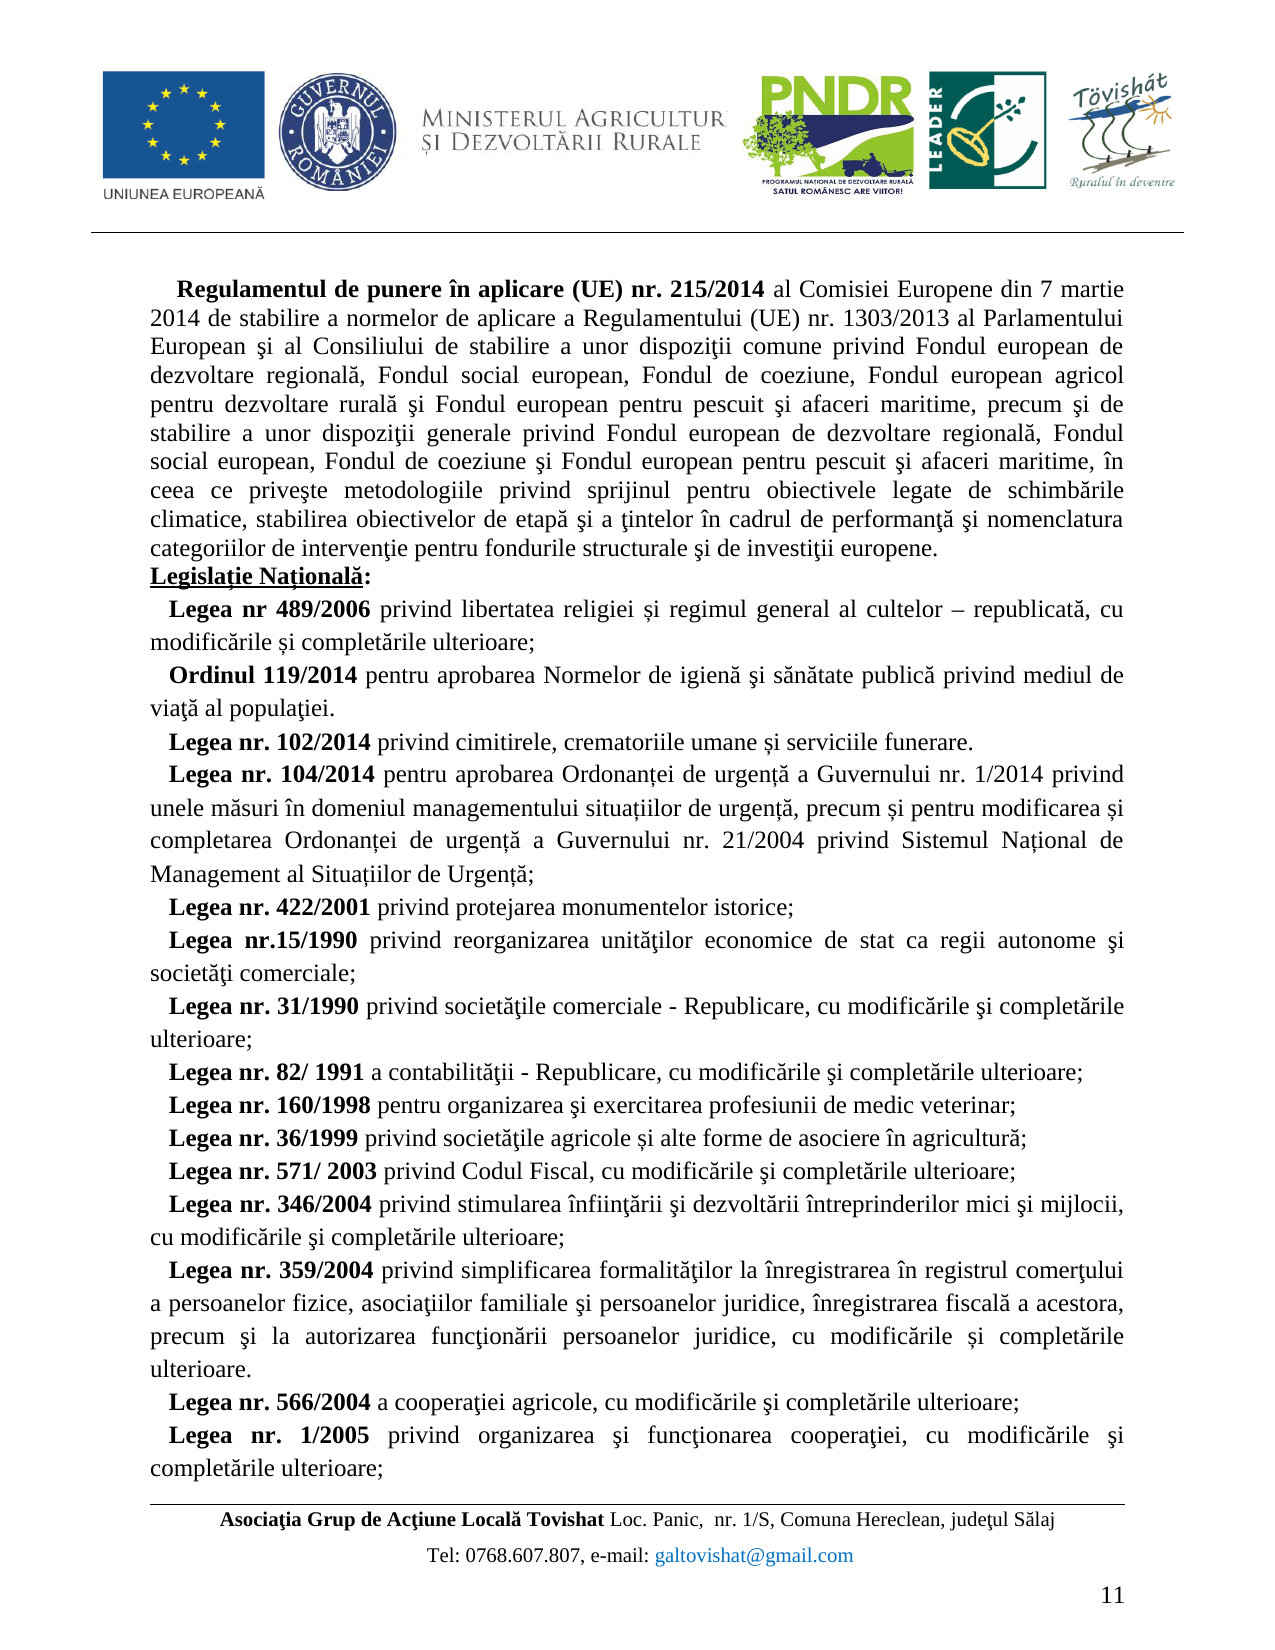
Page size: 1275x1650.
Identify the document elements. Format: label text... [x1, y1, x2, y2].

text Legea nr. 346/2004 privind stimularea înfiinţării şi dezvoltării întreprinderilor mici şi mijlocii, cu modificările şi completările ulterioare; [150, 1189, 1125, 1251]
picture [102, 71, 265, 199]
text Legea nr. 36/1999 privind societăţile agricole și alte forme de asociere în agricultură; [150, 1123, 1125, 1152]
text  Regulamentul de punere în aplicare (UE) nr. 215/2014 al Comisiei Europene din 7 martie 2014 de stabilire a normelor de aplicare a Regulamentului (UE) nr. 1303/2013 al Parlamentului European şi al Consiliului de stabilire a unor dispoziţii comune privind Fondul european de dezvoltare regională, Fondul social european, Fondul de coeziune, Fondul european agricol pentru dezvoltare rurală şi Fondul european pentru pescuit şi afaceri maritime, precum şi de stabilire a unor dispoziţii generale privind Fondul european de dezvoltare regională, Fondul social european, Fondul de coeziune şi Fondul european pentru pescuit şi afaceri maritime, în ceea ce priveşte metodologiile privind sprijinul pentru obiectivele legate de schimbările climatice, stabilirea obiectivelor de etapă şi a ţintelor în cadrul de performanţă şi nomenclatura categoriilor de intervenţie pentru fondurile structurale şi de investiţii europene. [150, 274, 1125, 561]
text Legea nr. 82/ 1991 a contabilităţii - Republicare, cu modificările şi completările ulterioare; [150, 1057, 1125, 1086]
text Legislație Națională: [150, 561, 1125, 590]
text Legea nr. 566/2004 a cooperaţiei agricole, cu modificările şi completările ulterioare; [150, 1387, 1125, 1416]
text Legea nr. 422/2001 privind protejarea monumentelor istorice; [150, 892, 1125, 920]
text Legea nr. 571/ 2003 privind Codul Fiscal, cu modificările şi completările ulterioare; [150, 1156, 1125, 1184]
text Legea nr. 104/2014 pentru aprobarea Ordonanței de urgență a Guvernului nr. 1/2014 privind unele măsuri în domeniul managementului situațiilor de urgență, precum și pentru modificarea și completarea Ordonanței de urgență a Guvernului nr. 21/2004 privind Sistemul Național de Management al Situațiilor de Urgență; [150, 759, 1125, 887]
picture [929, 71, 1047, 189]
text Ordinul 119/2014 pentru aprobarea Normelor de igienă şi sănătate publică privind mediul de viaţă al populaţiei. [150, 661, 1125, 722]
text Legea nr. 359/2004 privind simplificarea formalităţilor la înregistrarea în registrul comerţului a persoanelor fizice, asociaţiilor familiale şi persoanelor juridice, înregistrarea fiscală a acestora, precum şi la autorizarea funcţionării persoanelor juridice, cu modificările și completările ulterioare. [150, 1255, 1125, 1383]
picture [1062, 71, 1180, 189]
text Legea nr. 102/2014 privind cimitirele, crematoriile umane și serviciile funerare. [150, 727, 1125, 755]
text Legea nr.15/1990 privind reorganizarea unităţilor economice de stat ca regii autonome şi societăţi comerciale; [150, 925, 1125, 986]
text Legea nr. 160/1998 pentru organizarea şi exercitarea profesiunii de medic veterinar; [150, 1090, 1125, 1118]
text Legea nr 489/2006 privind libertatea religiei și regimul general al cultelor – republicată, cu modificările și completările ulterioare; [150, 594, 1125, 656]
text Legea nr. 31/1990 privind societăţile comerciale - Republicare, cu modificările şi completările ulterioare; [150, 991, 1125, 1052]
text Legea nr. 1/2005 privind organizarea şi funcţionarea cooperaţiei, cu modificările şi completările ulterioare; [150, 1420, 1125, 1482]
